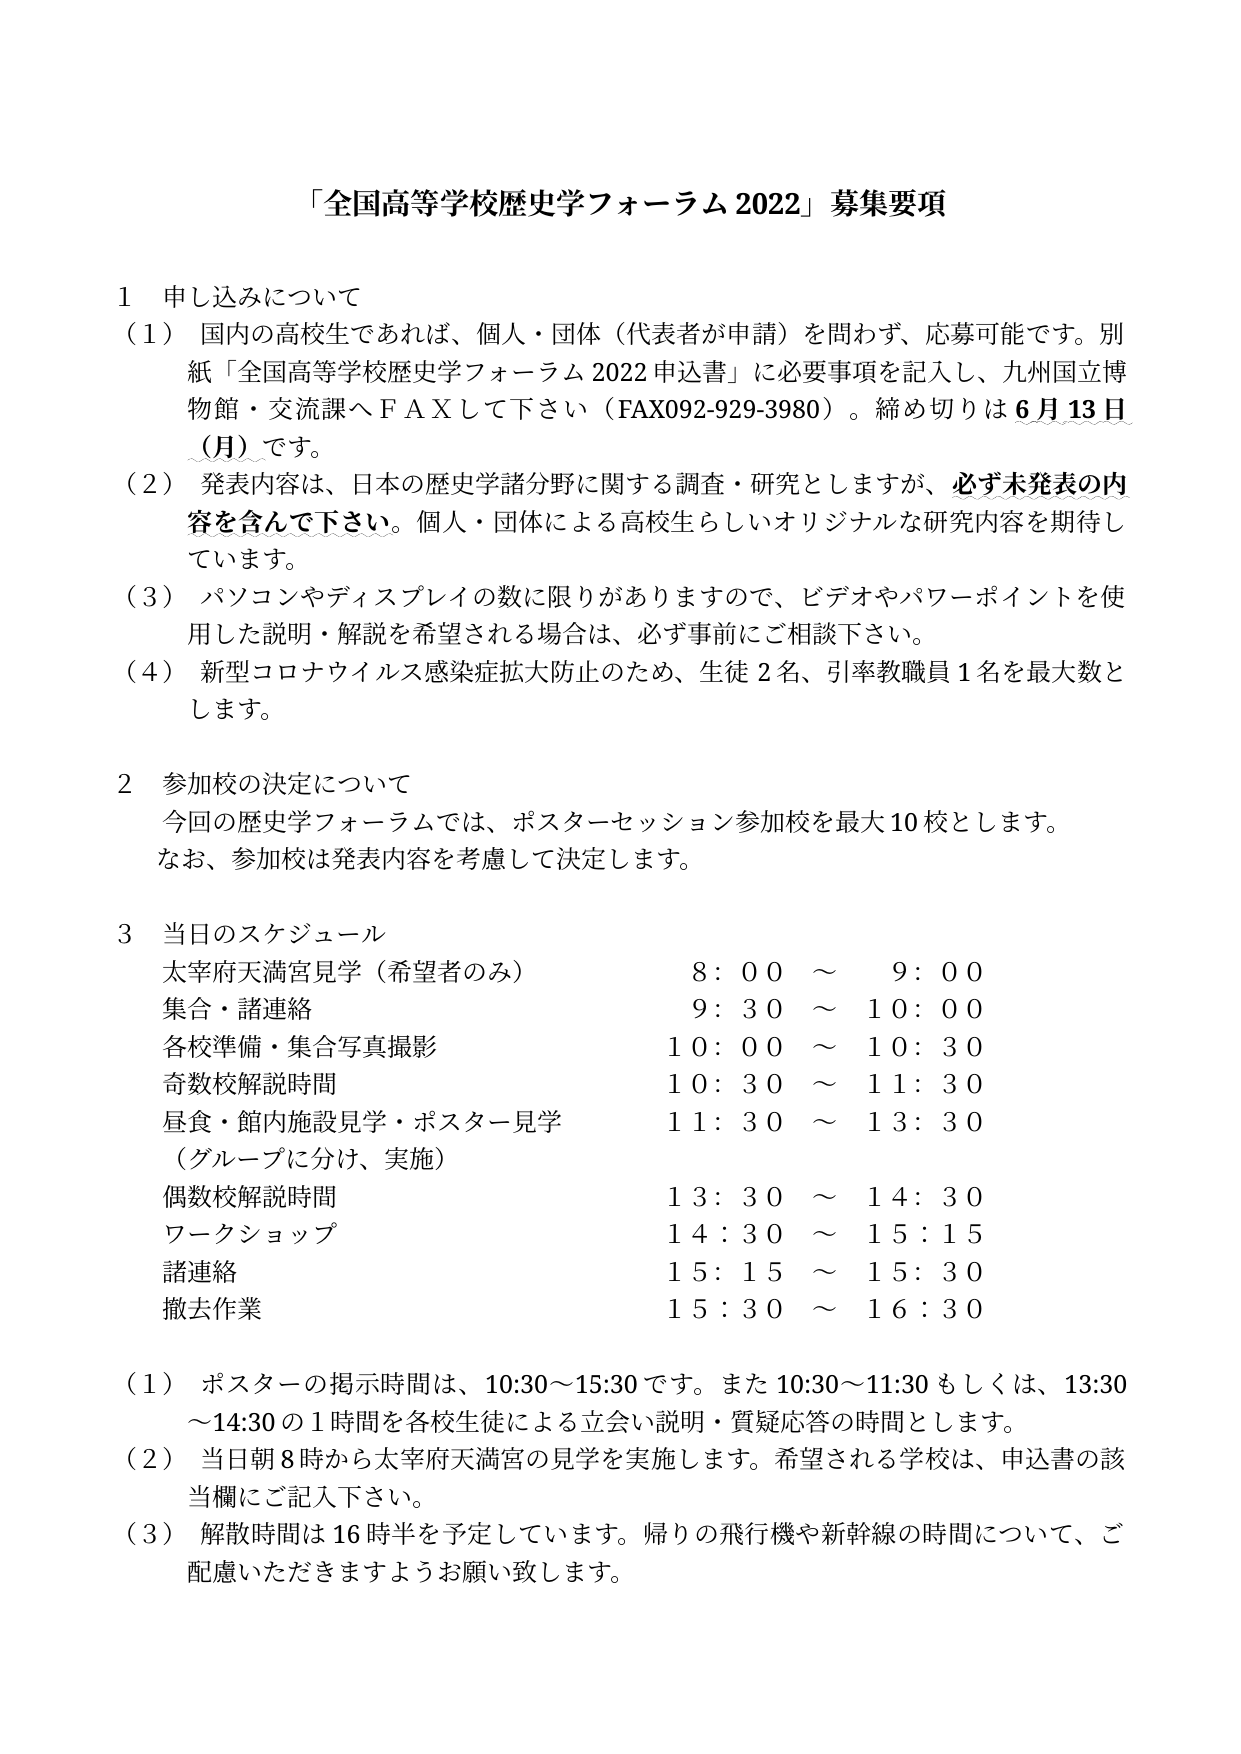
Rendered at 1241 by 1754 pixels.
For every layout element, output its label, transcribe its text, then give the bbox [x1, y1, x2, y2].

text 昼食・館内施設見学・ポスター見学 １１：３０ ～ １３：３０ [112, 1102, 1128, 1139]
list パソコンやディスプレイの数に限りがありますので、ビデオやパワーポイントを使用した説明・解説を希望される場合は、必ず事前にご相談下さい。 [112, 577, 1128, 652]
text ワークショップ １４：３０ ～ １５：１５ [112, 1214, 1128, 1252]
text 集合・諸連絡 ９：３０ ～ １０：００ [112, 989, 1128, 1027]
text 偶数校解説時間 １３：３０ ～ １４：３０ [112, 1177, 1128, 1214]
text ２ 参加校の決定について [112, 764, 1128, 802]
list 国内の高校生であれば、個人・団体（代表者が申請）を問わず、応募可能です。別紙「全国高等学校歴史学フォーラム2022申込書」に必要事項を記入し、九州国立博物館・交流課へＦＡＸして下さい（FAX092-929-3980）。締め切りは6月13日（月）です。 [112, 314, 1128, 464]
text 「全国高等学校歴史学フォーラム2022」募集要項 [112, 164, 1128, 239]
text 諸連絡 １５：１５ ～ １５：３０ [112, 1252, 1128, 1289]
text ３ 当日のスケジュール [112, 914, 1128, 952]
list 解散時間は16時半を予定しています。帰りの飛行機や新幹線の時間について、ご配慮いただきますようお願い致します。 [112, 1514, 1128, 1589]
list 当日朝8時から太宰府天満宮の見学を実施します。希望される学校は、申込書の該当欄にご記入下さい。 [112, 1439, 1128, 1514]
text 奇数校解説時間 １０：３０ ～ １１：３０ [112, 1064, 1128, 1102]
text 今回の歴史学フォーラムでは、ポスターセッション参加校を最大10校とします。 [112, 802, 1128, 839]
list ポスターの掲示時間は、10:30～15:30です。また10:30～11:30もしくは、13:30～14:30の１時間を各校生徒による立会い説明・質疑応答の時間とします。 [112, 1364, 1128, 1439]
list 新型コロナウイルス感染症拡大防止のため、生徒2名、引率教職員1名を最大数とします。 [112, 652, 1128, 727]
list 発表内容は、日本の歴史学諸分野に関する調査・研究としますが、必ず未発表の内容を含んで下さい。個人・団体による高校生らしいオリジナルな研究内容を期待しています。 [112, 464, 1128, 577]
text １ 申し込みについて [112, 277, 1128, 314]
text 各校準備・集合写真撮影 １０：００ ～ １０：３０ [112, 1027, 1128, 1064]
text 太宰府天満宮見学（希望者のみ） ８：００ ～ ９：００ [112, 952, 1128, 989]
text （グループに分け、実施） [112, 1139, 1128, 1177]
text 撤去作業 １５：３０ ～ １６：３０ [112, 1289, 1128, 1327]
text なお、参加校は発表内容を考慮して決定します。 [156, 839, 1128, 877]
